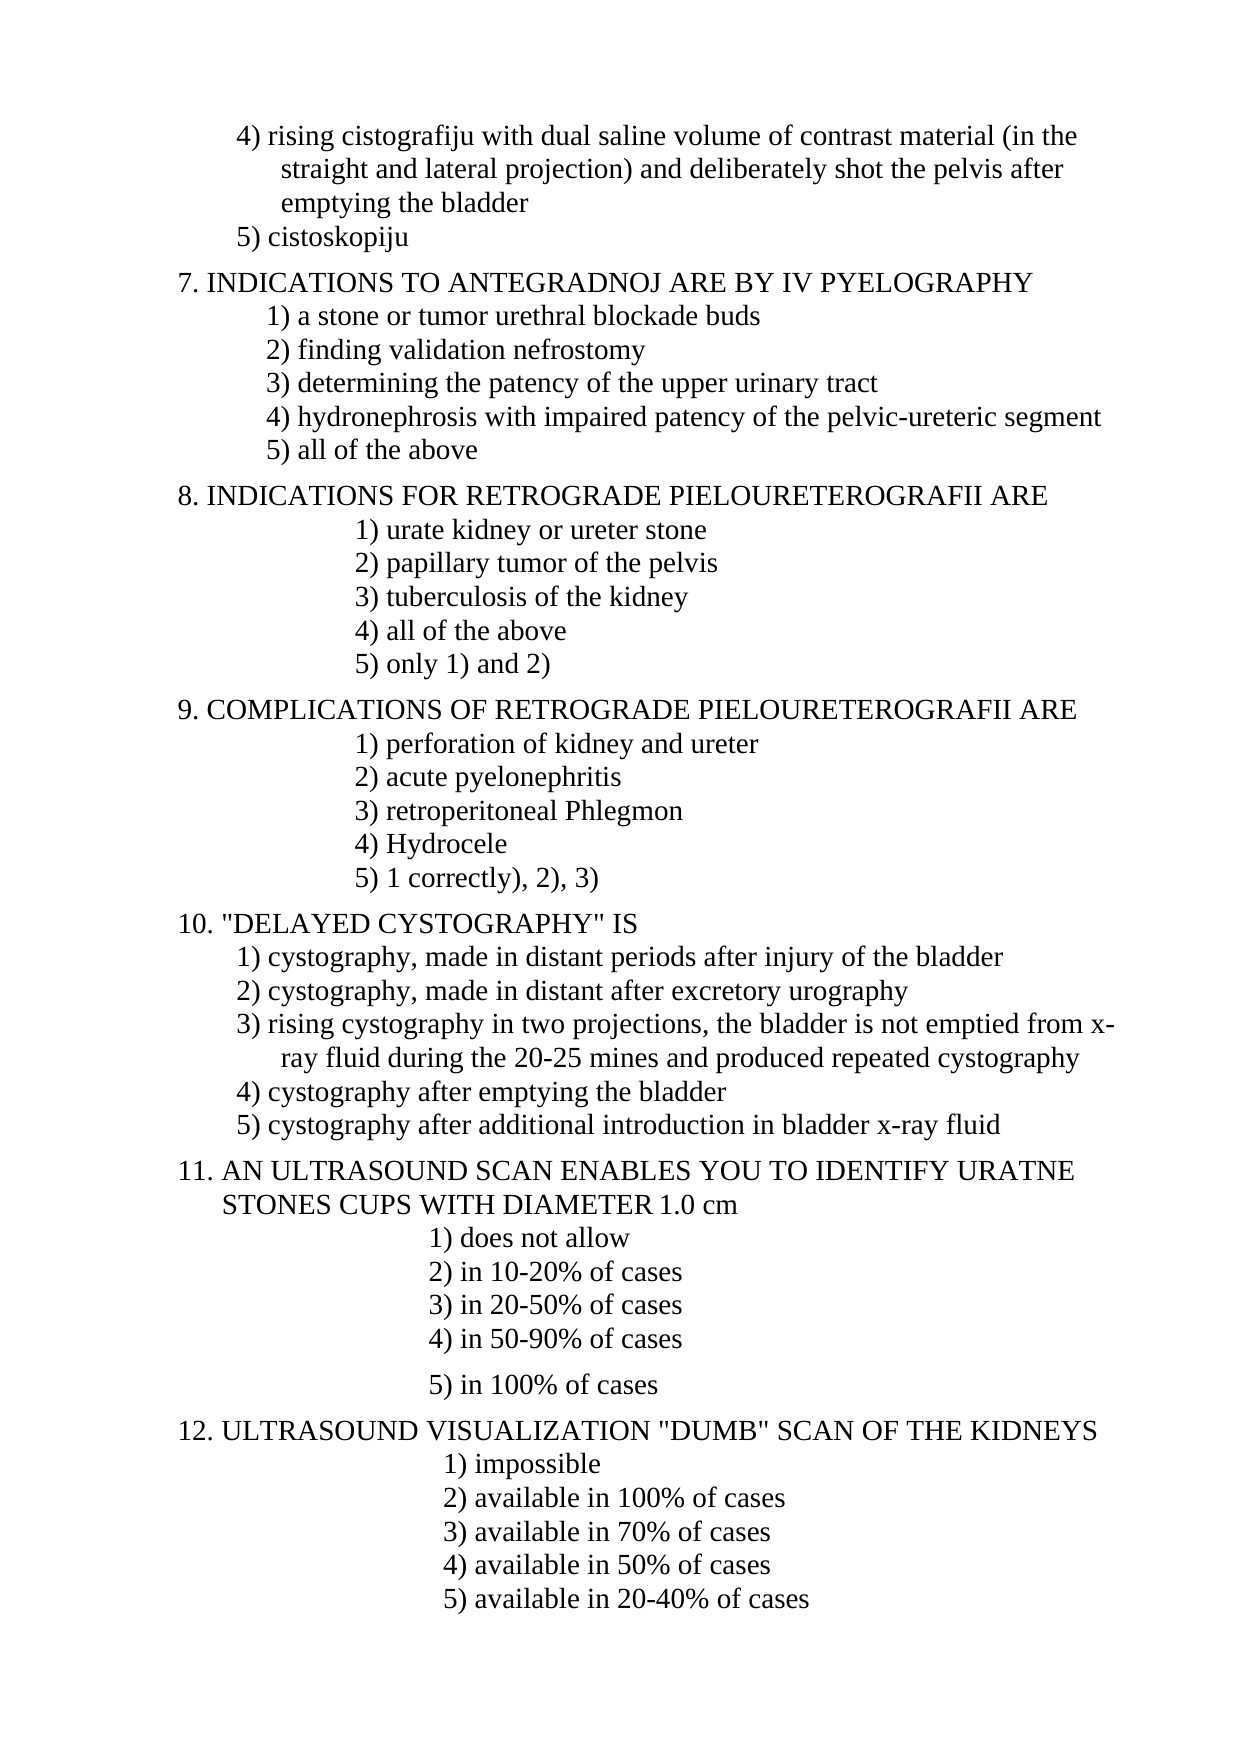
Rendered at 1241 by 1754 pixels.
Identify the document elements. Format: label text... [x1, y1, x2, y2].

text 2) in 10-20% of cases [428, 1254, 1152, 1287]
text 3) available in 70% of cases [443, 1514, 1152, 1547]
text 4) cystography after emptying the bladder [236, 1074, 1152, 1107]
text 2) available in 100% of cases [443, 1480, 1152, 1514]
text 11. An ultrasound scan enables you to identify uratne stones cups with diameter 1.0 cm [177, 1153, 1152, 1220]
text 4) Hydrocele [354, 826, 1152, 860]
text 4) rising cistografiju with dual saline volume of contrast material (in the straight and lateral projection) and deliberately shot the pelvis after emptying the bladder [236, 118, 1152, 219]
text 5) in 100% of cases [428, 1367, 1152, 1401]
text 7. Indications to antegradnoj are by IV pyelography [177, 265, 1152, 298]
text 3) tuberculosis of the kidney [354, 579, 1152, 613]
text 5) available in 20-40% of cases [443, 1581, 1152, 1614]
text 3) determining the patency of the upper urinary tract [266, 365, 1152, 399]
text 10. "Delayed cystography" is [177, 906, 1152, 939]
text 2) finding validation nefrostomy [266, 332, 1152, 365]
text 4) hydronephrosis with impaired patency of the pelvic-ureteric segment [266, 399, 1152, 432]
text 2) cystography, made in distant after excretory urography [236, 973, 1152, 1007]
text 5) cystography after additional introduction in bladder x-ray fluid [236, 1107, 1152, 1141]
text 3) retroperitoneal Phlegmon [354, 793, 1152, 826]
text 12. ultrasound Visualization "dumb" scan of the kidneys [177, 1413, 1152, 1447]
text 1) does not allow [428, 1220, 1152, 1254]
text 5) only 1) and 2) [354, 646, 1152, 680]
text 5) all of the above [266, 432, 1152, 466]
text 4) all of the above [354, 613, 1152, 646]
text 1) a stone or tumor urethral blockade buds [266, 298, 1152, 332]
text 5) 1 correctly), 2), 3) [354, 860, 1152, 893]
text 3) rising cystography in two projections, the bladder is not emptied from x-ray fluid during the 20-25 mines and produced repeated cystography [236, 1007, 1152, 1074]
text 9. Complications of retrograde pieloureterografii are [177, 692, 1152, 726]
text 1) perforation of kidney and ureter [354, 726, 1152, 759]
text 4) available in 50% of cases [443, 1547, 1152, 1581]
text 5) cistoskopiju [236, 219, 1152, 252]
text 2) acute pyelonephritis [354, 759, 1152, 793]
text 1) cystography, made in distant periods after injury of the bladder [236, 939, 1152, 973]
text 8. Indications for retrograde pieloureterografii are [177, 478, 1152, 512]
text 1) urate kidney or ureter stone [354, 512, 1152, 546]
text 4) in 50-90% of cases [428, 1321, 1152, 1354]
text 3) in 20-50% of cases [428, 1287, 1152, 1321]
text 2) papillary tumor of the pelvis [354, 546, 1152, 579]
text 1) impossible [443, 1447, 1152, 1480]
